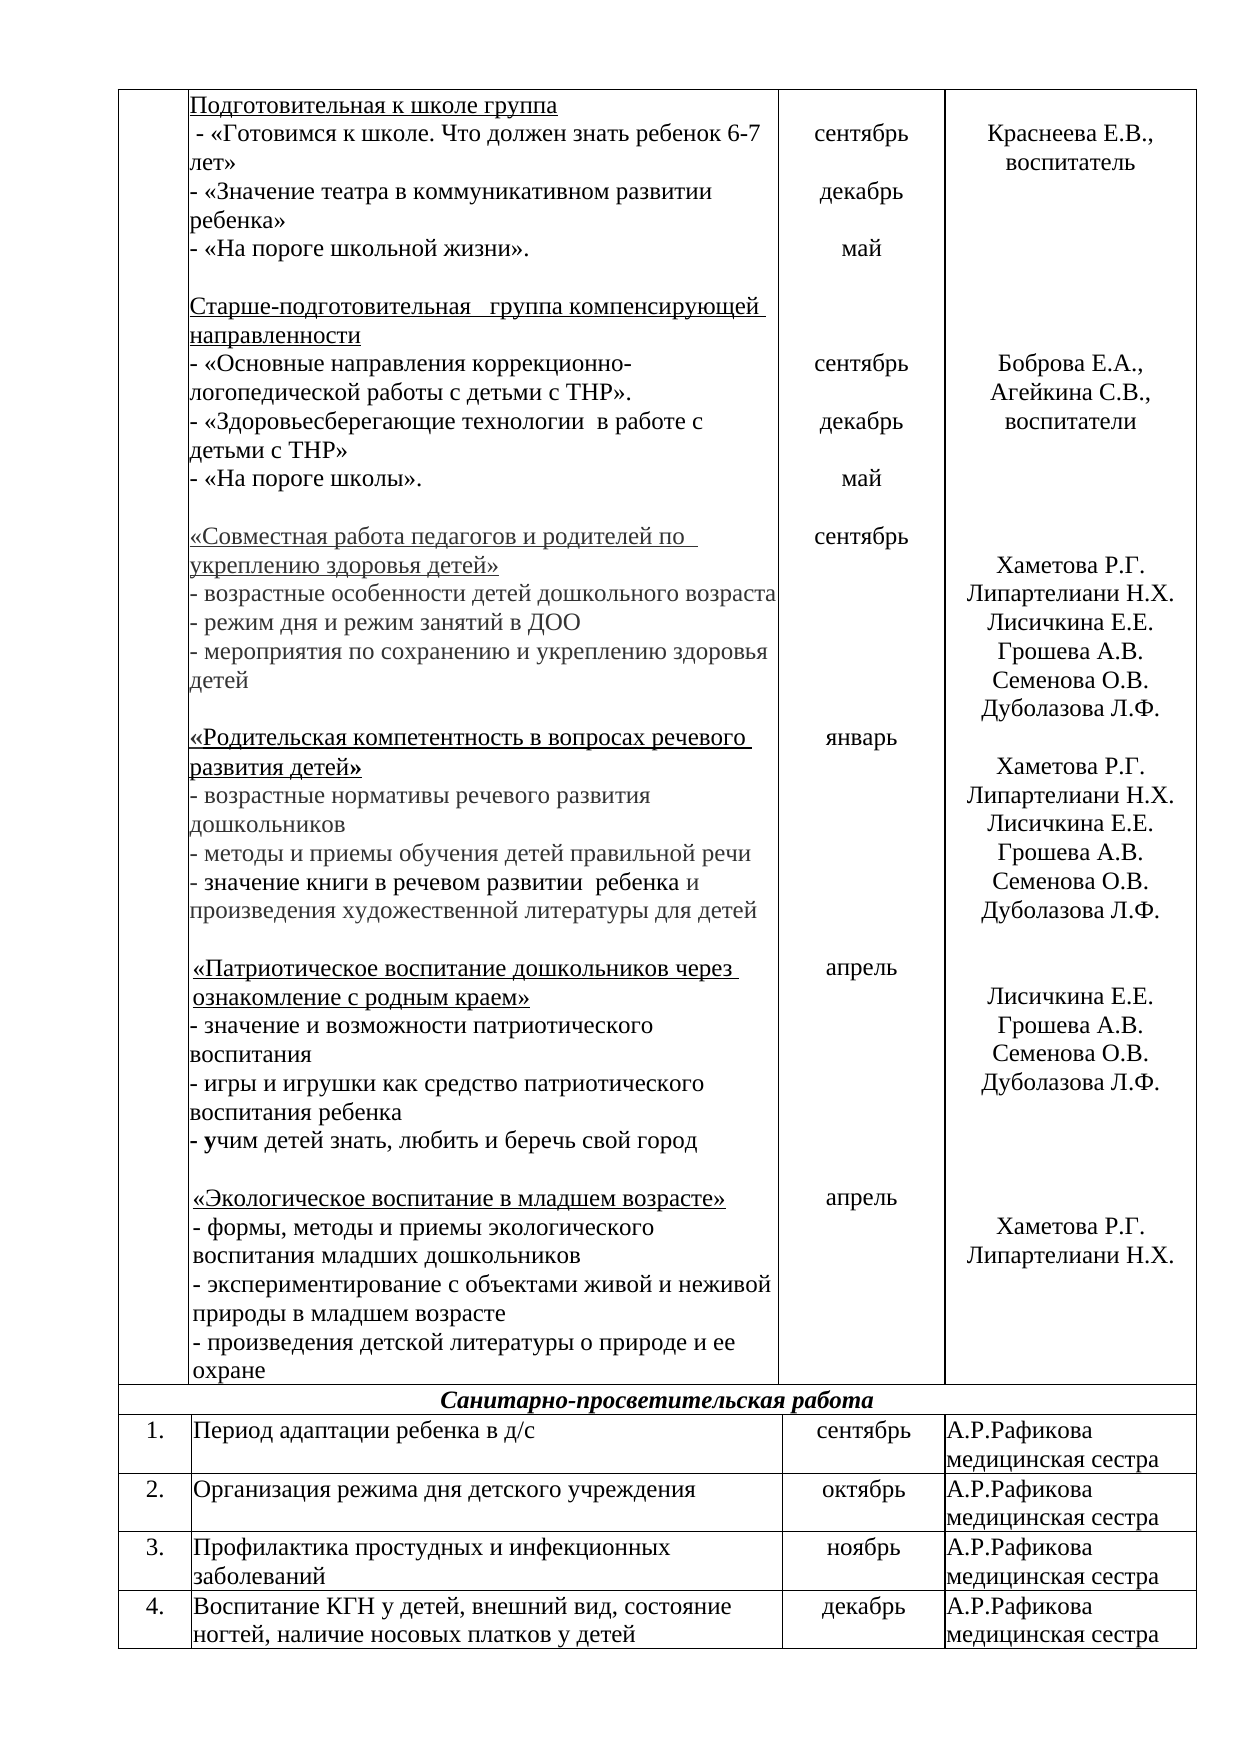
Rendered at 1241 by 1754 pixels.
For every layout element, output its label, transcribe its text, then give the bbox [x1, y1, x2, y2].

table_cell А.Р.Рафикова медицинская сестра [946, 1415, 1196, 1473]
table_cell 2. [119, 1474, 191, 1531]
table_cell 1. [119, 1415, 191, 1473]
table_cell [946, 1591, 1196, 1648]
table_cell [779, 90, 944, 1384]
table_cell А.Р.Рафикова медицинская сестра [946, 1532, 1196, 1590]
table_cell декабрь [783, 1591, 944, 1648]
table_cell Период адаптации ребенка в д/с [192, 1415, 782, 1473]
table_cell октябрь [783, 1474, 944, 1531]
table_cell 3. [119, 1532, 191, 1590]
table_cell Профилактика простудных и инфекционных заболеваний [192, 1532, 782, 1590]
table_cell А.Р.Рафикова медицинская сестра [946, 1474, 1196, 1531]
table_cell ноябрь [783, 1532, 944, 1590]
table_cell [189, 90, 778, 1384]
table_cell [946, 90, 1196, 1384]
table_cell Организация режима дня детского учреждения [192, 1474, 782, 1531]
table_cell Воспитание КГН у детей, внешний вид, состояние ногтей, наличие носовых платков у детей [192, 1591, 782, 1648]
table_cell 5 [119, 90, 188, 1384]
table_cell Санитарно-просветительская работа [119, 1385, 1196, 1414]
table_cell сентябрь [783, 1415, 944, 1473]
table_cell 4. [119, 1591, 191, 1648]
